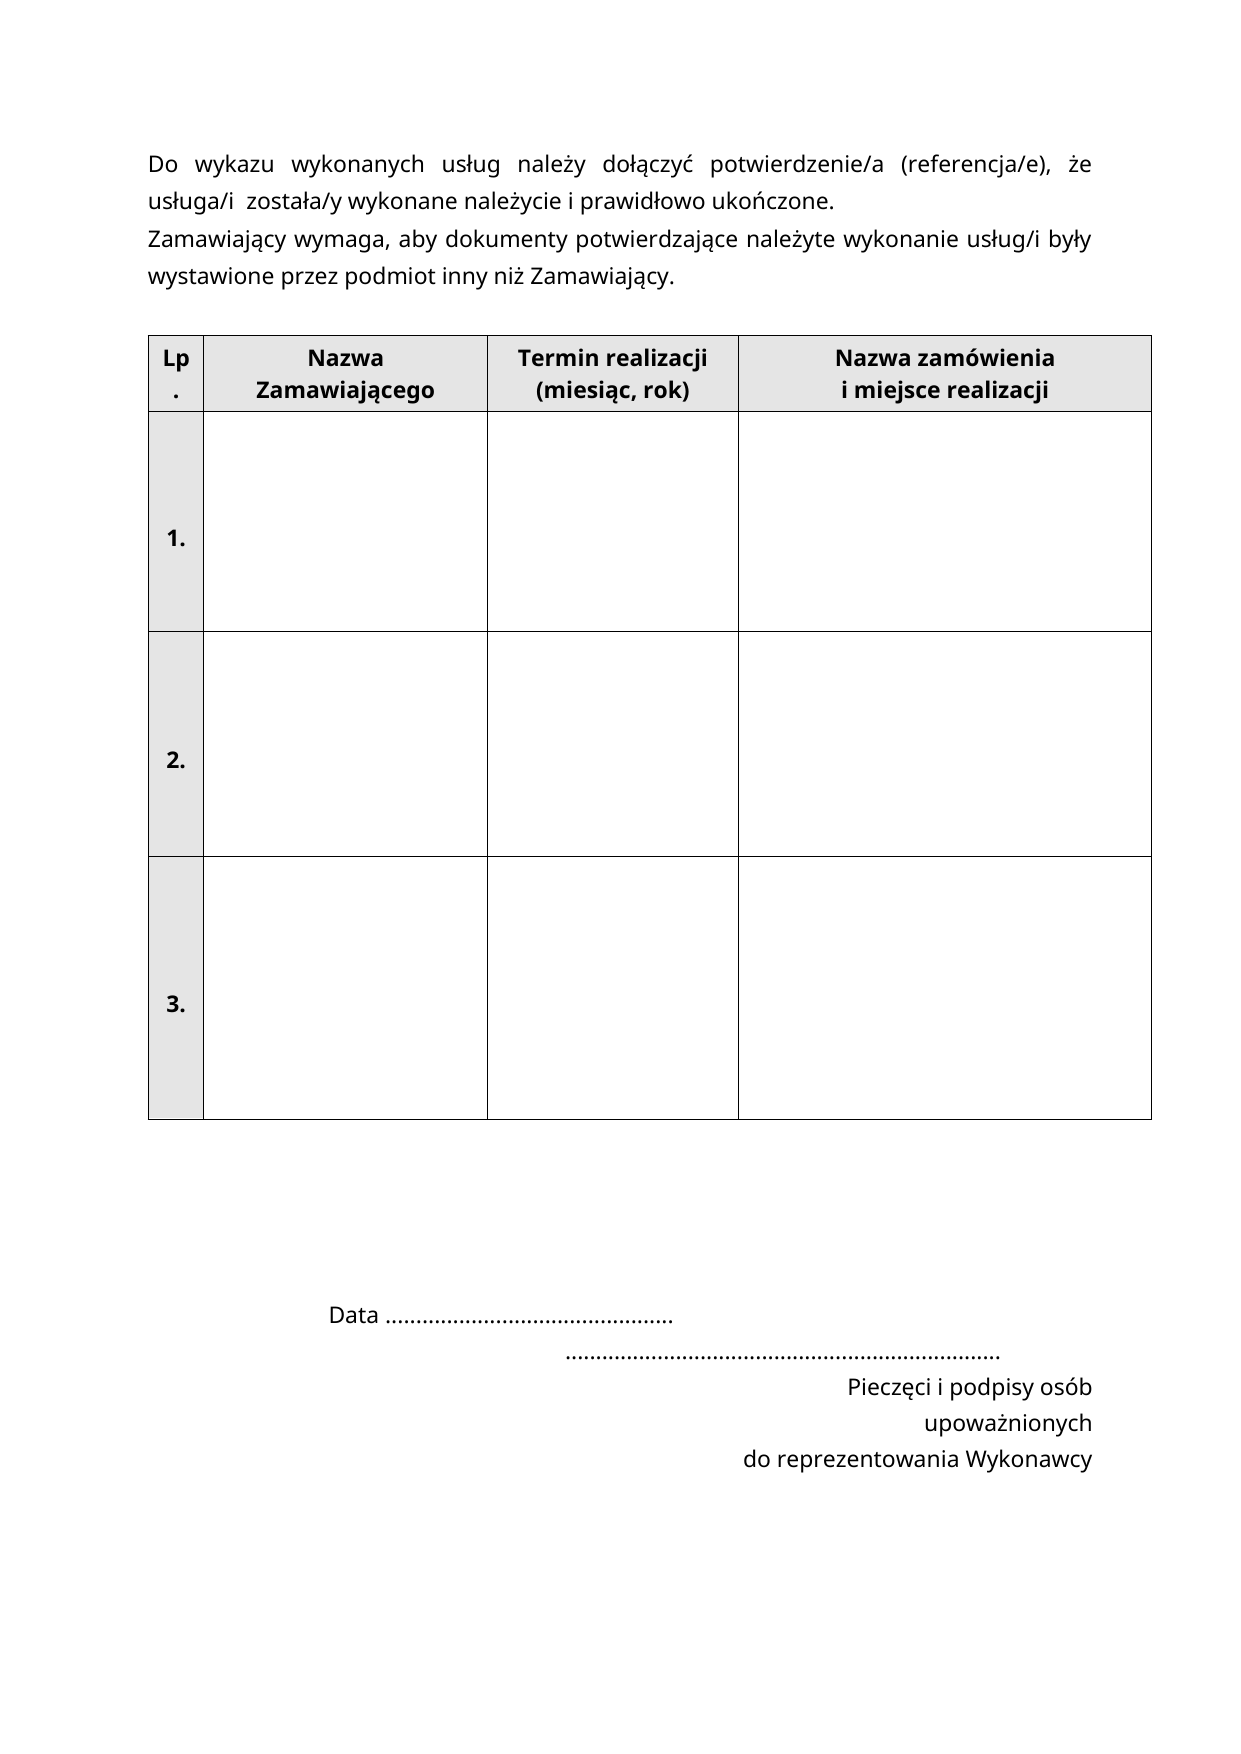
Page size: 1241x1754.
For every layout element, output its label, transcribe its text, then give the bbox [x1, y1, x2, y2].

text Do wykazu wykonanych usług należy dołączyć potwierdzenie/a (referencja/e), że usługa/i została/y wykonane należycie i prawidłowo ukończone. [148, 148, 1093, 216]
table_cell [488, 412, 738, 631]
table_cell [739, 412, 1151, 631]
table_cell 1. [149, 412, 203, 631]
table_cell [488, 857, 738, 1118]
text Data ............................................... ....................................................................... [166, 1299, 1093, 1366]
table_header Lp. [149, 336, 203, 411]
text Zamawiający wymaga, aby dokumenty potwierdzające należyte wykonanie usług/i były wystawione przez podmiot inny niż Zamawiający. [148, 223, 1093, 291]
table_cell [739, 632, 1151, 856]
table_cell [488, 632, 738, 856]
table_header Nazwa zamówienia i miejsce realizacji [739, 336, 1151, 411]
text do reprezentowania Wykonawcy [148, 1443, 1093, 1474]
table_header Termin realizacji (miesiąc, rok) [488, 336, 738, 411]
table_header Nazwa Zamawiającego [204, 336, 487, 411]
table_cell [204, 412, 487, 631]
text Pieczęci i podpisy osób upoważnionych [166, 1371, 1093, 1438]
table_cell [204, 632, 487, 856]
table_cell [204, 857, 487, 1118]
table_cell 2. [149, 632, 203, 856]
table_cell [739, 857, 1151, 1118]
table_cell 3. [149, 857, 203, 1118]
